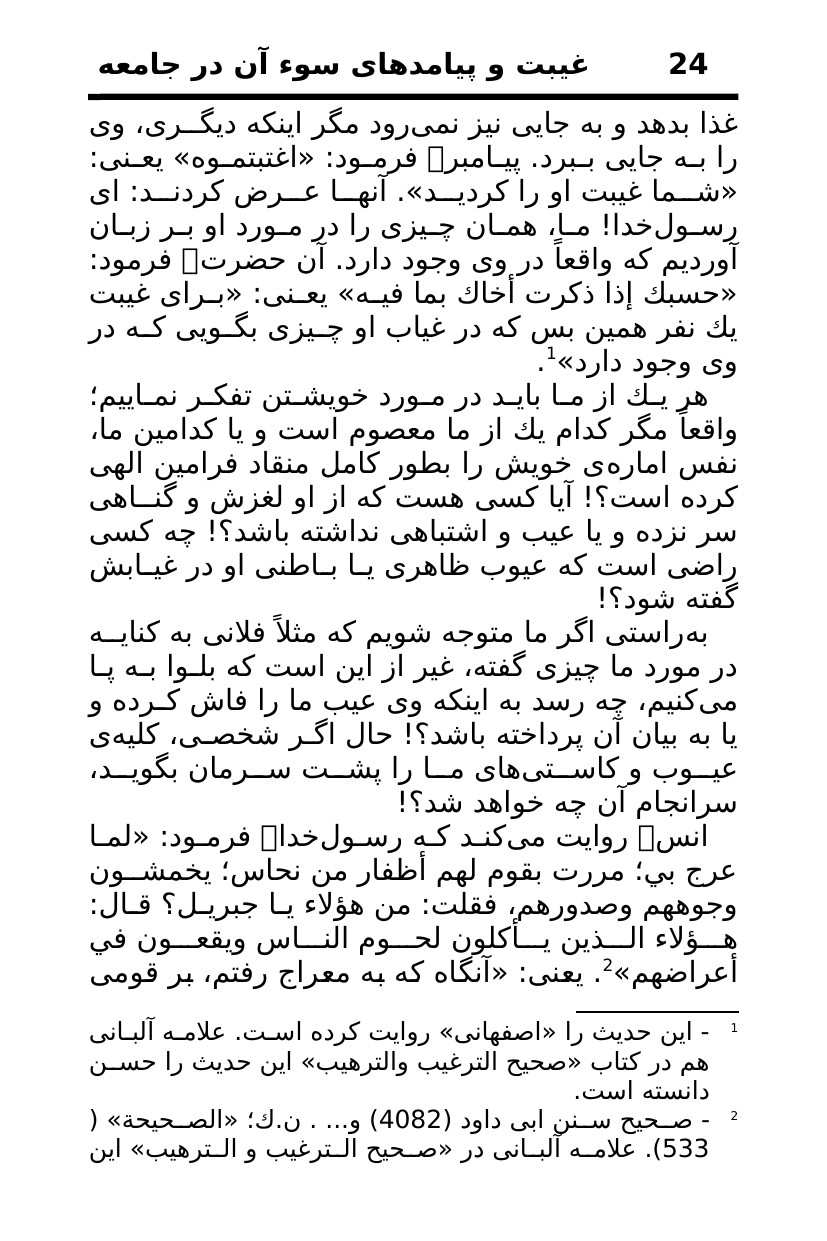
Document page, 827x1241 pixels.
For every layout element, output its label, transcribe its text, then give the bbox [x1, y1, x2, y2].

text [89, 819, 738, 989]
text هر يك از ما بايد در مورد خويشتن تفكر نماييم؛ واقعاً مگر كدام يك از ما معصوم است و يا كدامين ما، نفس اماره‌ی خويش را بطور كامل منقاد فرامين الهی كرده است؟! آيا كسی هست كه از او لغزش و گناهی سر نزده و يا عيب و اشتباهی نداشته باشد؟! چه كسی راضی است كه عيوب ظاهری يا باطنی او در غيابش گفته شود؟! [89, 378, 738, 616]
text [89, 106, 738, 378]
text به‌راستی اگر ما متوجه شويم كه مثلاً فلانی به كنايه در مورد ما چيزی گفته، غير از اين است كه بلوا به پا می‌كنيم، چه رسد به اينكه وی عيب ما را فاش كرده و يا به بيان آن پرداخته باشد؟! حال اگر شخصی، كليه‌ی عيوب و كاستی‌های ما را پشت سرمان بگويد، سرانجام آن چه خواهد شد؟! [89, 616, 738, 819]
